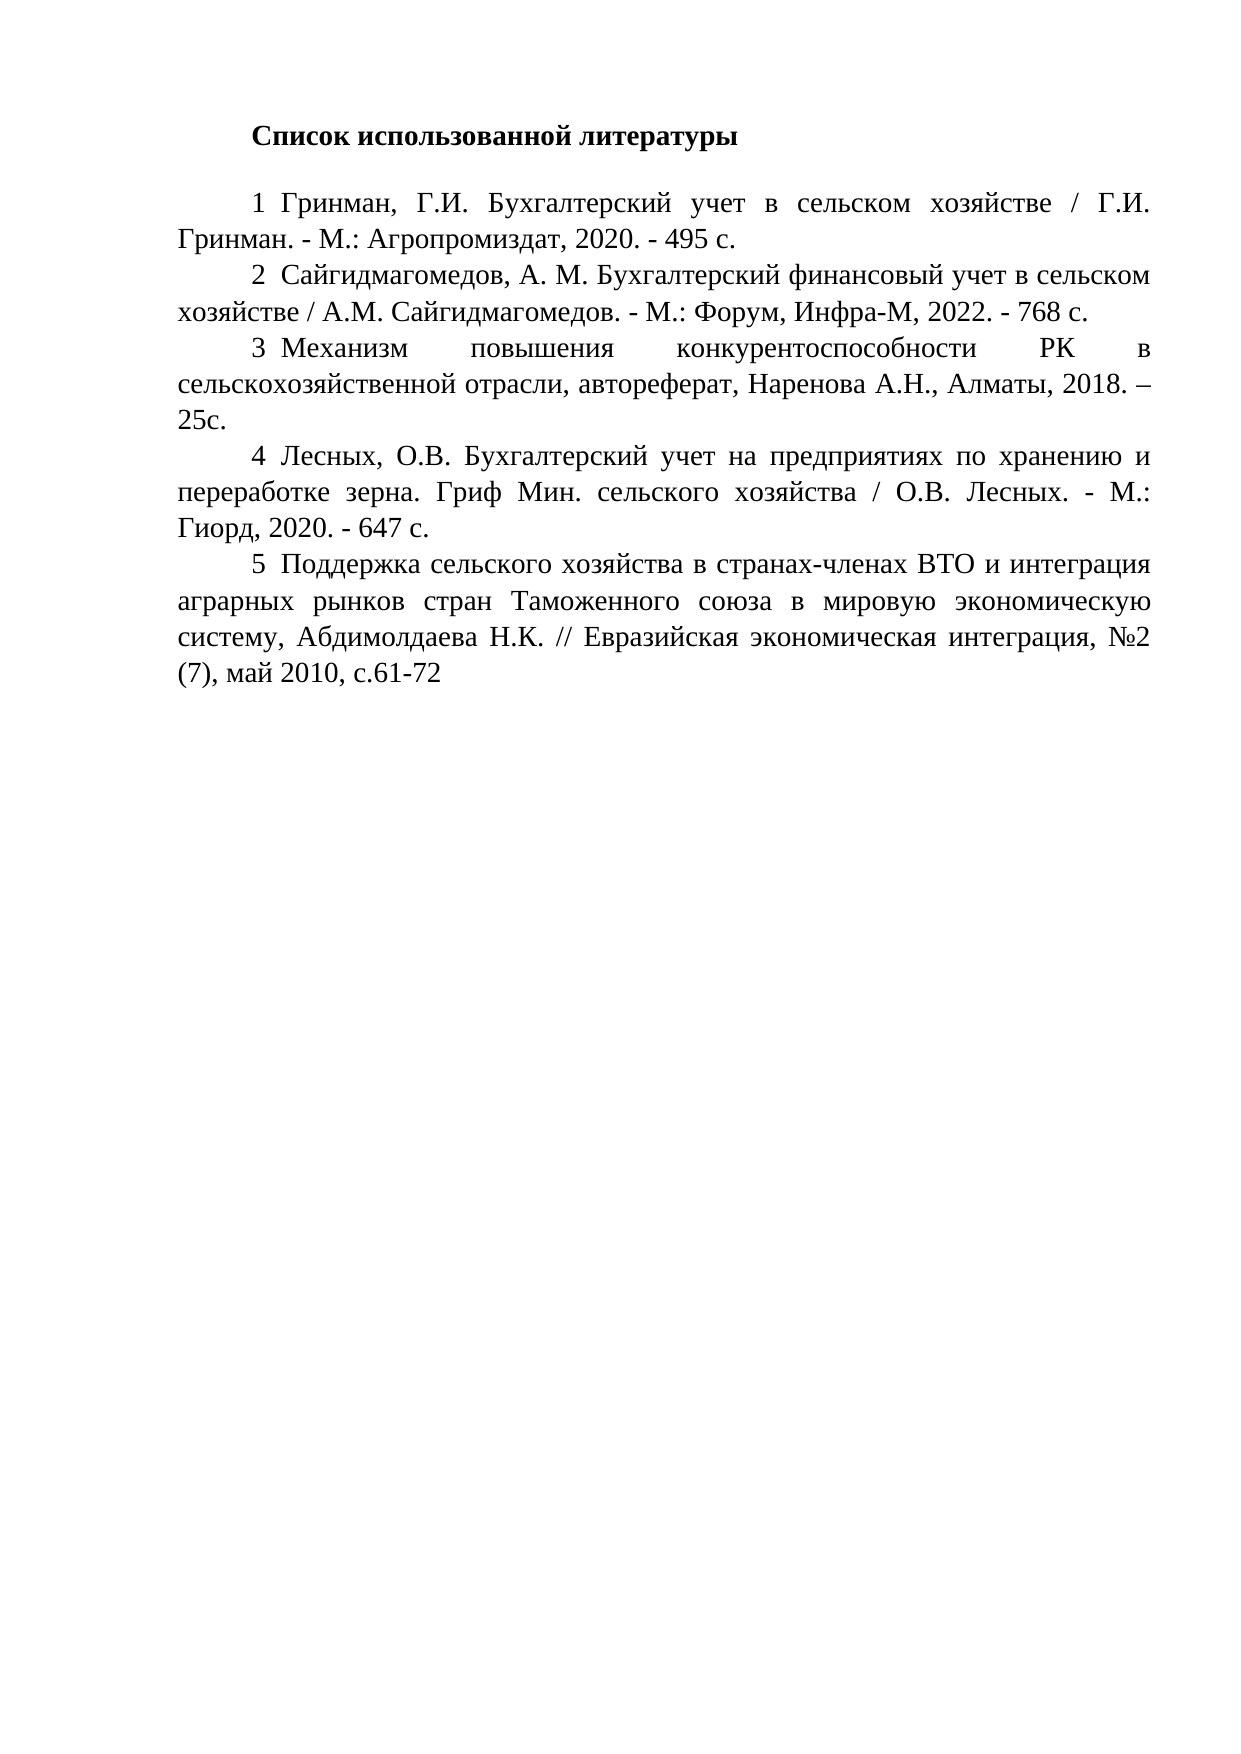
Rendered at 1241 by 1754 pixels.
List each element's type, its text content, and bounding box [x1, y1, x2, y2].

list Сайгидмагомедов, А. М. Бухгалтерский финансовый учет в сельском хозяйстве / А.М. Сайгидмагомедов. - М.: Форум, Инфра-М, 2022. - 768 c. [177, 257, 1152, 327]
list Гринман, Г.И. Бухгалтерский учет в сельском хозяйстве / Г.И. Гринман. - М.: Агропромиздат, 2020. - 495 c. [177, 185, 1152, 255]
list Поддержка сельского хозяйства в странах-членах ВТО и интеграция аграрных рынков стран Таможенного союза в мировую экономическую систему, Абдимолдаева Н.К. // Евразийская экономическая интеграция, №2 (7), май 2010, с.61-72 [177, 547, 1152, 689]
list Лесных, О.В. Бухгалтерский учет на предприятиях по хранению и переработке зерна. Гриф Мин. сельского хозяйства / О.В. Лесных. - М.: Гиорд, 2020. - 647 c. [177, 438, 1152, 544]
subtitle Список использованной литературы [177, 118, 1152, 152]
list Механизм повышения конкурентоспособности РК в сельскохозяйственной отрасли, автореферат, Наренова А.Н., Алматы, 2018. – 25с. [177, 330, 1152, 436]
